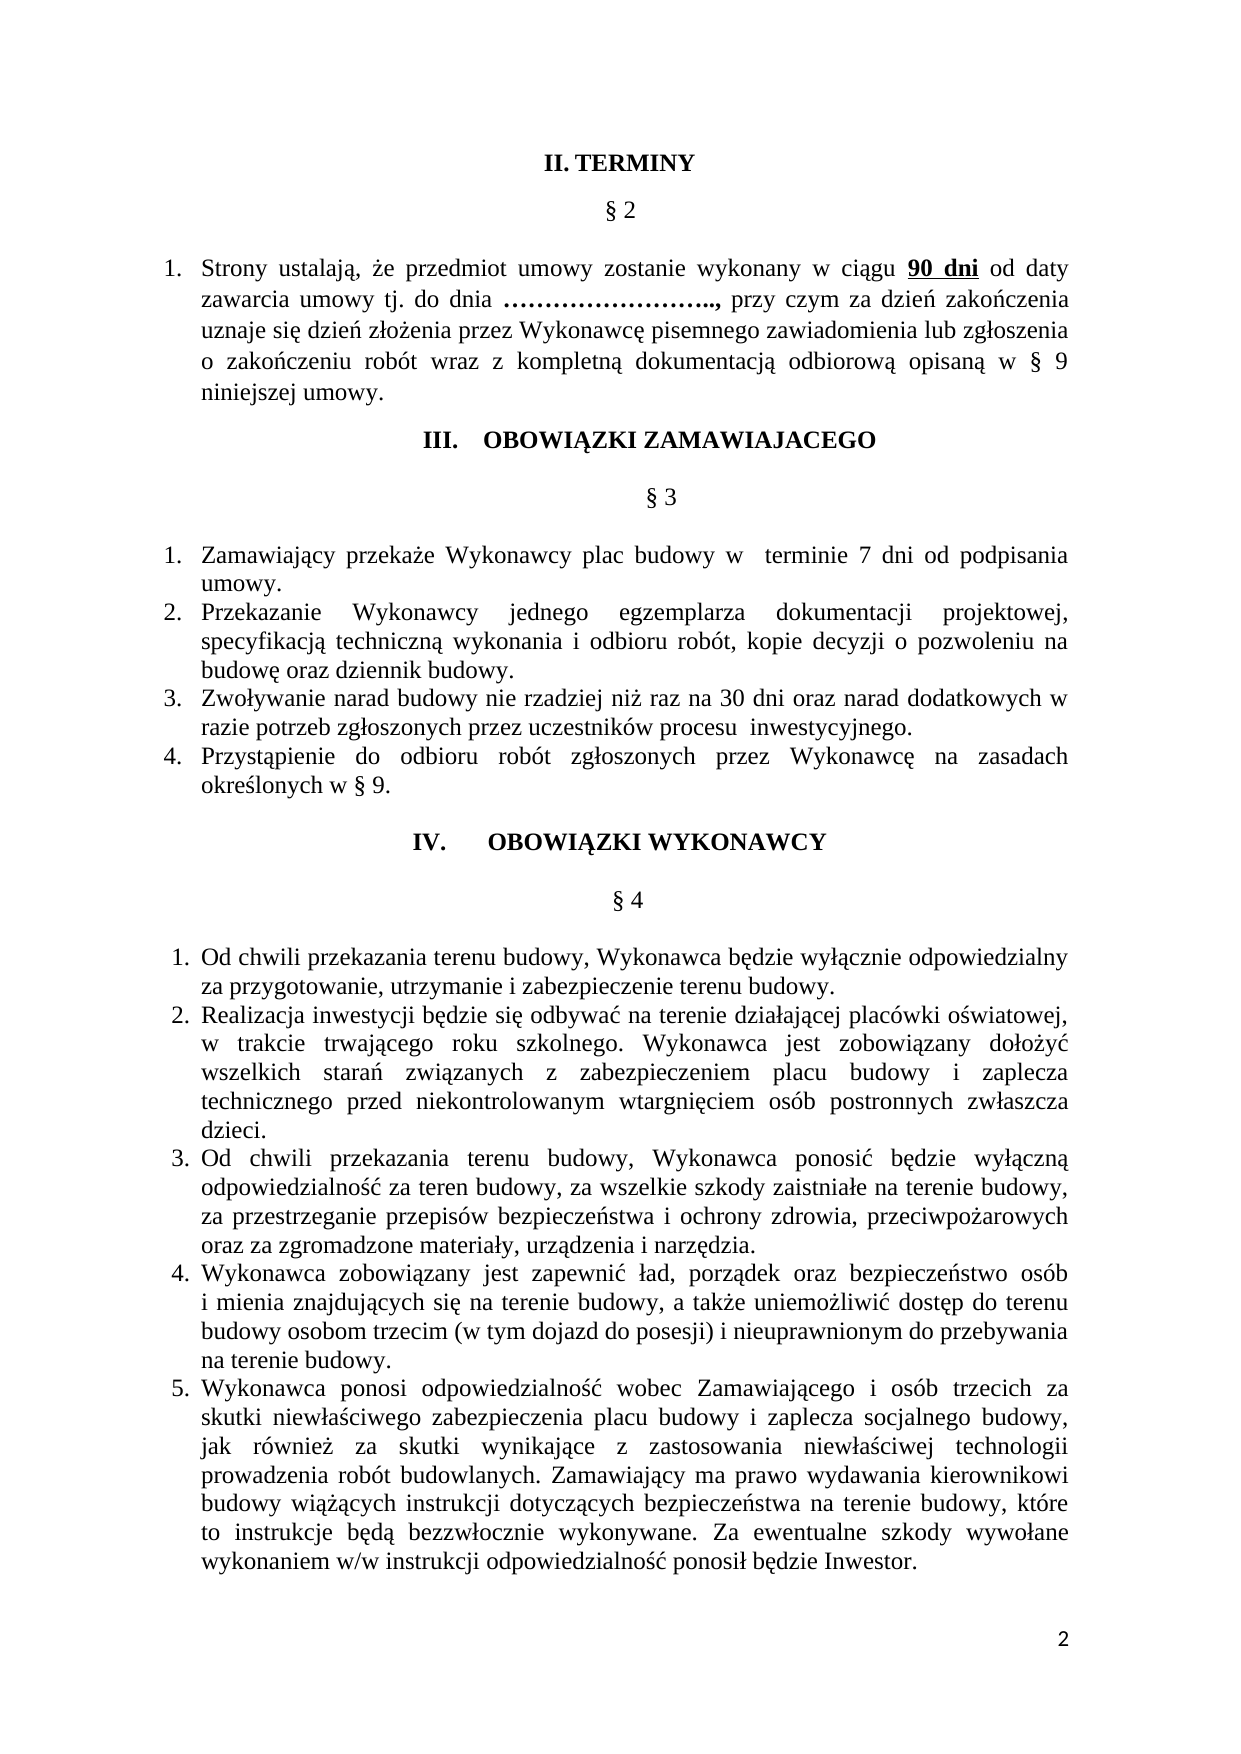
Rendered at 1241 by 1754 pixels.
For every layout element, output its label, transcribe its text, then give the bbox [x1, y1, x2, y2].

list Zwoływanie narad budowy nie rzadziej niż raz na 30 dni oraz narad dodatkowych w razie potrzeb zgłoszonych przez uczestników procesu inwestycyjnego. [163, 683, 1069, 741]
list Od chwili przekazania terenu budowy, Wykonawca ponosić będzie wyłączną odpowiedzialność za teren budowy, za wszelkie szkody zaistniałe na terenie budowy, za przestrzeganie przepisów bezpieczeństwa i ochrony zdrowia, przeciwpożarowych oraz za zgromadzone materiały, urządzenia i narzędzia. [171, 1143, 1069, 1258]
list TERMINY [170, 148, 1069, 176]
list OBOWIĄZKI WYKONAWCY [170, 827, 1069, 856]
list Realizacja inwestycji będzie się odbywać na terenie działającej placówki oświatowej, w trakcie trwającego roku szkolnego. Wykonawca jest zobowiązany dołożyć wszelkich starań związanych z zabezpieczeniem placu budowy i zaplecza technicznego przed niekontrolowanym wtargnięciem osób postronnych zwłaszcza dzieci. [171, 1000, 1069, 1143]
list OBOWIĄZKI ZAMAWIAJACEGO [230, 425, 1069, 453]
list § 3 [253, 482, 1069, 511]
text § 2 [171, 195, 1069, 224]
list Przekazanie Wykonawcy jednego egzemplarza dokumentacji projektowej, specyfikacją techniczną wykonania i odbioru robót, kopie decyzji o pozwoleniu na budowę oraz dziennik budowy. [163, 597, 1069, 683]
list § 4 [186, 885, 1069, 913]
list Zamawiający przekaże Wykonawcy plac budowy w terminie 7 dni od podpisania umowy. [163, 540, 1069, 597]
list Przystąpienie do odbioru robót zgłoszonych przez Wykonawcę na zasadach określonych w § 9. [163, 741, 1069, 798]
list Wykonawca ponosi odpowiedzialność wobec Zamawiającego i osób trzecich za skutki niewłaściwego zabezpieczenia placu budowy i zaplecza socjalnego budowy, jak również za skutki wynikające z zastosowania niewłaściwej technologii prowadzenia robót budowlanych. Zamawiający ma prawo wydawania kierownikowi budowy wiążących instrukcji dotyczących bezpieczeństwa na terenie budowy, które to instrukcje będą bezzwłocznie wykonywane. Za ewentualne szkody wywołane wykonaniem w/w instrukcji odpowiedzialność ponosił będzie Inwestor. [171, 1373, 1069, 1575]
list Strony ustalają, że przedmiot umowy zostanie wykonany w ciągu 90 dni od daty zawarcia umowy tj. do dnia …………………….., przy czym za dzień zakończenia uznaje się dzień złożenia przez Wykonawcę pisemnego zawiadomienia lub zgłoszenia o zakończeniu robót wraz z kompletną dokumentacją odbiorową opisaną w § 9 niniejszej umowy. [163, 253, 1069, 406]
list Od chwili przekazania terenu budowy, Wykonawca będzie wyłącznie odpowiedzialny za przygotowanie, utrzymanie i zabezpieczenie terenu budowy. [171, 942, 1069, 1000]
list Wykonawca zobowiązany jest zapewnić ład, porządek oraz bezpieczeństwo osób i mienia znajdujących się na terenie budowy, a także uniemożliwić dostęp do terenu budowy osobom trzecim (w tym dojazd do posesji) i nieuprawnionym do przebywania na terenie budowy. [171, 1258, 1069, 1373]
